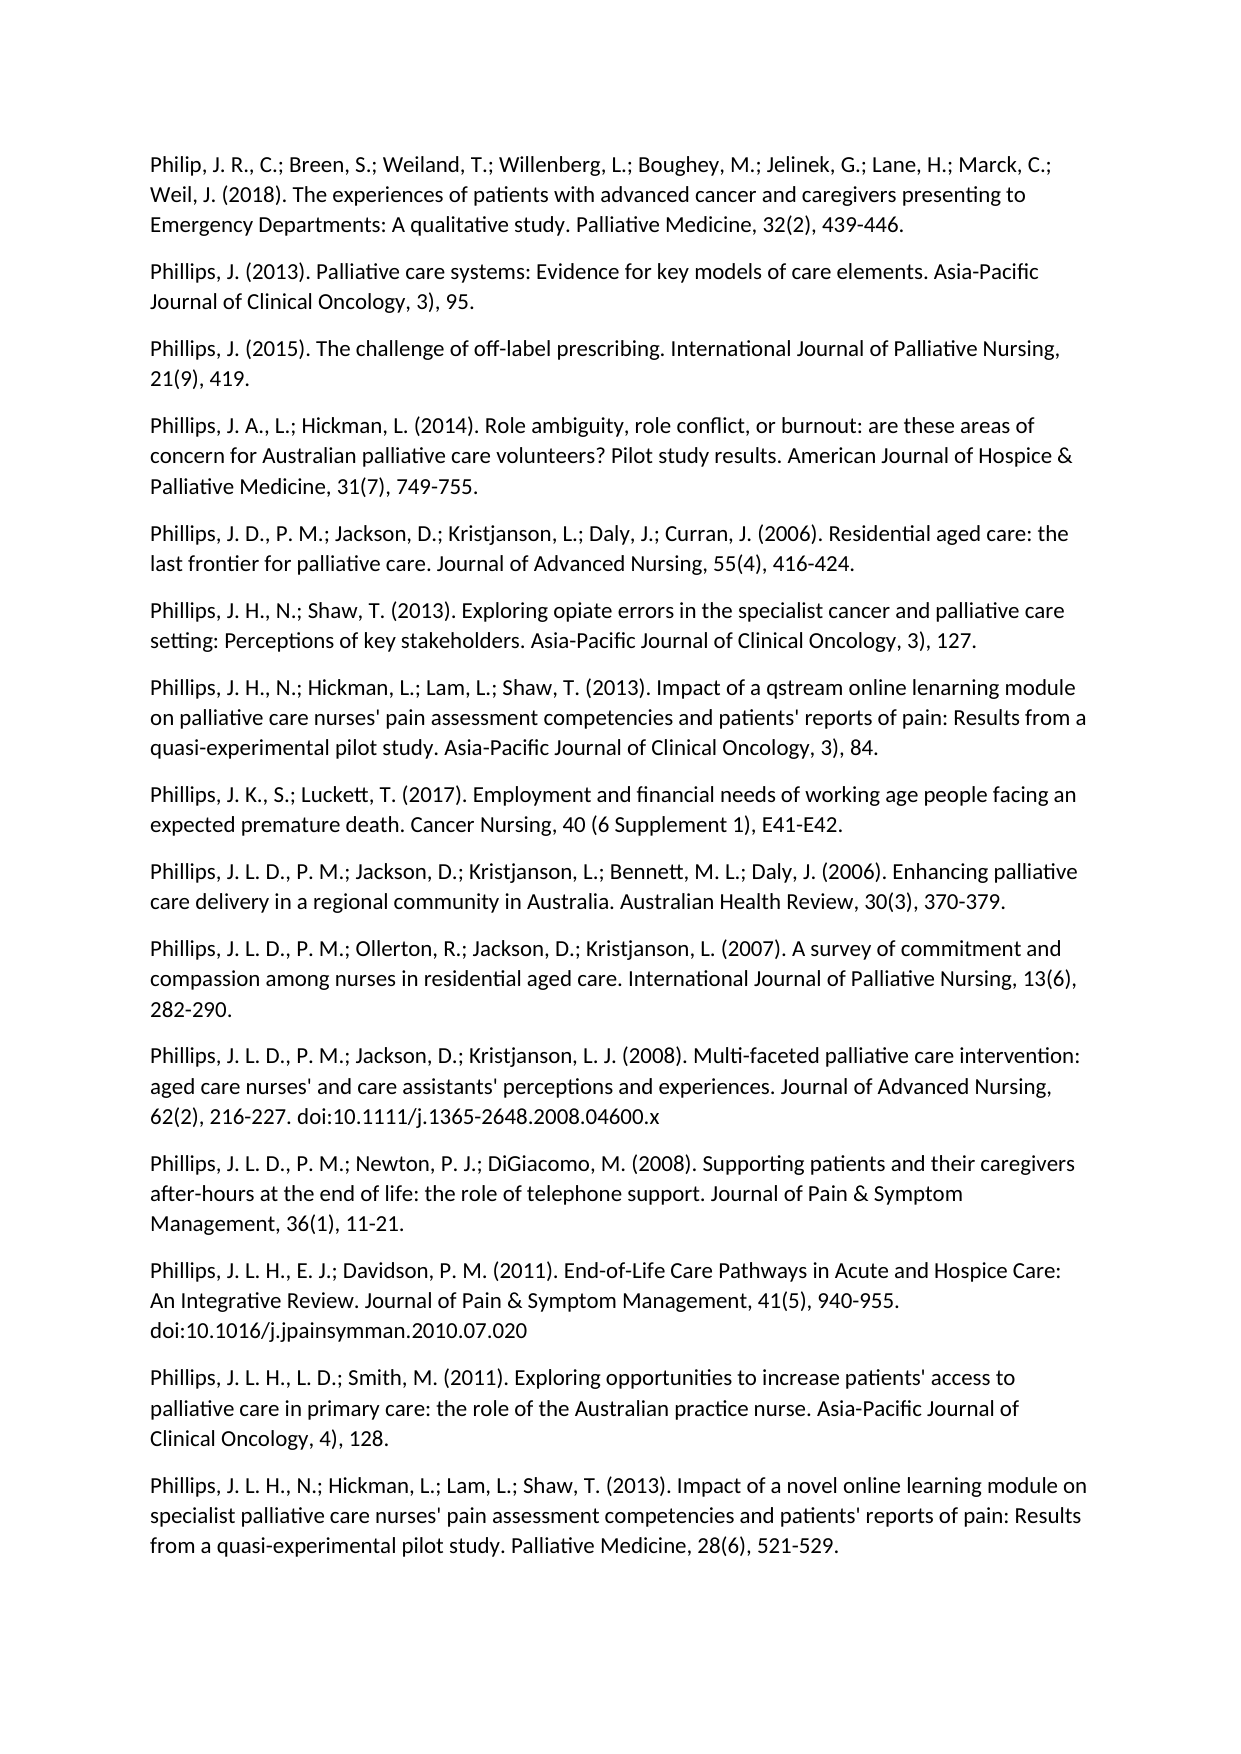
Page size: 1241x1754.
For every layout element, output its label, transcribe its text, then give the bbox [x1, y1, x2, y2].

text Phillips, J. (2015). The challenge of off-label prescribing. International Journal of Palliative Nursing, 21(9), 419. [150, 334, 1090, 393]
text Phillips, J. L. D., P. M.; Jackson, D.; Kristjanson, L. J. (2008). Multi-faceted palliative care intervention: aged care nurses' and care assistants' perceptions and experiences. Journal of Advanced Nursing, 62(2), 216-227. doi:10.1111/j.1365-2648.2008.04600.x [150, 1042, 1090, 1130]
text Phillips, J. L. D., P. M.; Jackson, D.; Kristjanson, L.; Bennett, M. L.; Daly, J. (2006). Enhancing palliative care delivery in a regional community in Australia. Australian Health Review, 30(3), 370-379. [150, 857, 1090, 916]
text Phillips, J. (2013). Palliative care systems: Evidence for key models of care elements. Asia-Pacific Journal of Clinical Oncology, 3), 95. [150, 257, 1090, 316]
text Phillips, J. H., N.; Shaw, T. (2013). Exploring opiate errors in the specialist cancer and palliative care setting: Perceptions of key stakeholders. Asia-Pacific Journal of Clinical Oncology, 3), 127. [150, 596, 1090, 654]
text Phillips, J. L. H., L. D.; Smith, M. (2011). Exploring opportunities to increase patients' access to palliative care in primary care: the role of the Australian practice nurse. Asia-Pacific Journal of Clinical Oncology, 4), 128. [150, 1363, 1090, 1452]
text Phillips, J. L. H., N.; Hickman, L.; Lam, L.; Shaw, T. (2013). Impact of a novel online learning module on specialist palliative care nurses' pain assessment competencies and patients' reports of pain: Results from a quasi-experimental pilot study. Palliative Medicine, 28(6), 521-529. [150, 1471, 1090, 1559]
text Phillips, J. L. D., P. M.; Newton, P. J.; DiGiacomo, M. (2008). Supporting patients and their caregivers after-hours at the end of life: the role of telephone support. Journal of Pain & Symptom Management, 36(1), 11-21. [150, 1149, 1090, 1237]
text Phillips, J. A., L.; Hickman, L. (2014). Role ambiguity, role conflict, or burnout: are these areas of concern for Australian palliative care volunteers? Pilot study results. American Journal of Hospice & Palliative Medicine, 31(7), 749-755. [150, 411, 1090, 500]
text Phillips, J. D., P. M.; Jackson, D.; Kristjanson, L.; Daly, J.; Curran, J. (2006). Residential aged care: the last frontier for palliative care. Journal of Advanced Nursing, 55(4), 416-424. [150, 519, 1090, 577]
text Phillips, J. L. H., E. J.; Davidson, P. M. (2011). End-of-Life Care Pathways in Acute and Hospice Care: An Integrative Review. Journal of Pain & Symptom Management, 41(5), 940-955. doi:10.1016/j.jpainsymman.2010.07.020 [150, 1256, 1090, 1345]
text Phillips, J. K., S.; Luckett, T. (2017). Employment and financial needs of working age people facing an expected premature death. Cancer Nursing, 40 (6 Supplement 1), E41-E42. [150, 780, 1090, 838]
text Philip, J. R., C.; Breen, S.; Weiland, T.; Willenberg, L.; Boughey, M.; Jelinek, G.; Lane, H.; Marck, C.; Weil, J. (2018). The experiences of patients with advanced cancer and caregivers presenting to Emergency Departments: A qualitative study. Palliative Medicine, 32(2), 439-446. [150, 150, 1090, 238]
text Phillips, J. L. D., P. M.; Ollerton, R.; Jackson, D.; Kristjanson, L. (2007). A survey of commitment and compassion among nurses in residential aged care. International Journal of Palliative Nursing, 13(6), 282-290. [150, 934, 1090, 1023]
text Phillips, J. H., N.; Hickman, L.; Lam, L.; Shaw, T. (2013). Impact of a qstream online lenarning module on palliative care nurses' pain assessment competencies and patients' reports of pain: Results from a quasi-experimental pilot study. Asia-Pacific Journal of Clinical Oncology, 3), 84. [150, 673, 1090, 761]
